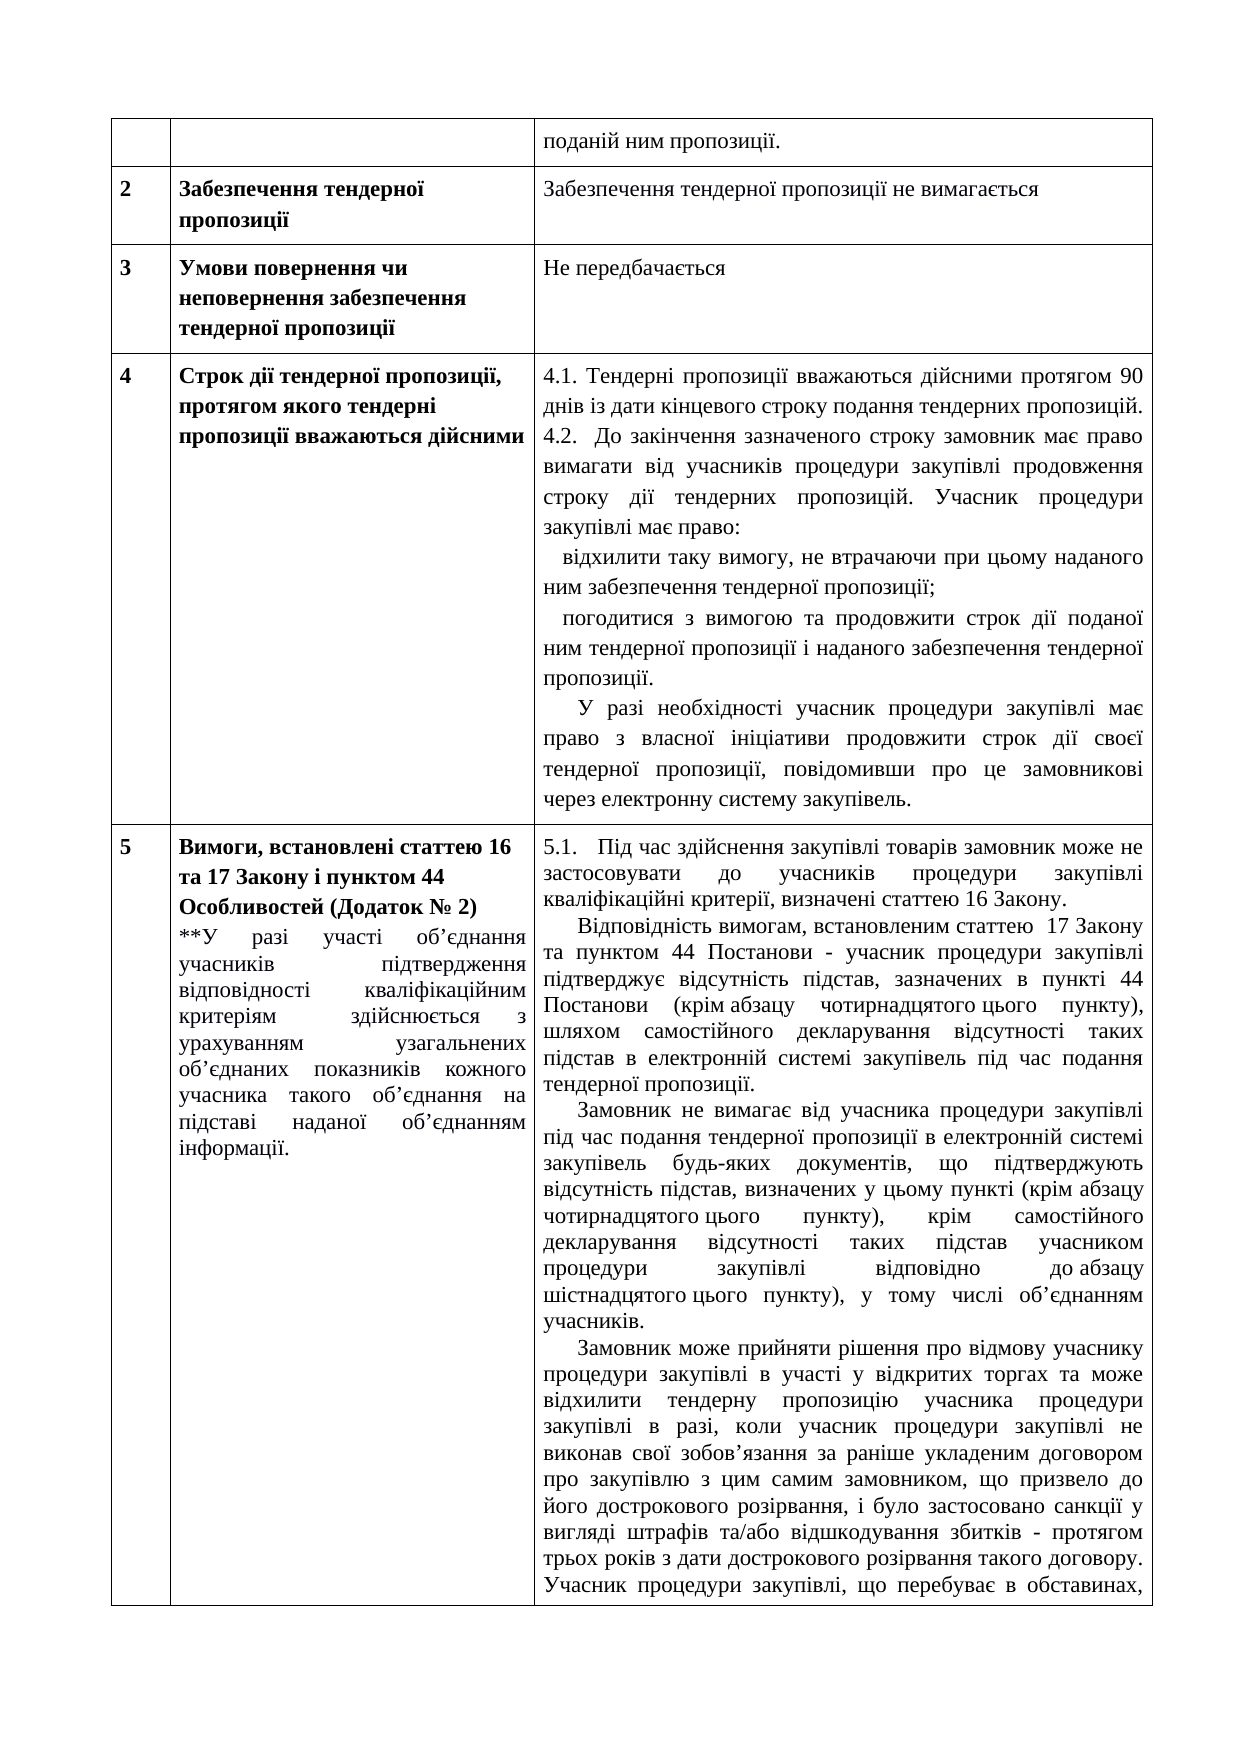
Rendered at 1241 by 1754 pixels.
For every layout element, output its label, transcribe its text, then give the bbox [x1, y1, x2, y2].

table_cell 4.1. Тендерні пропозиції вважаються дійсними протягом 90 днів із дати кінцевого строку подання тендерних пропозицій. 4.2. До закінчення зазначеного строку замовник має право вимагати від учасників процедури закупівлі продовження строку дії тендерних пропозицій. Учасник процедури закупівлі має право: відхилити таку вимогу, не втрачаючи при цьому наданого ним забезпечення тендерної пропозиції; погодитися з вимогою та продовжити строк дії поданої ним тендерної пропозиції і наданого забезпечення тендерної пропозиції. У разі необхідності учасник процедури закупівлі має право з власної ініціативи продовжити строк дії своєї тендерної пропозиції, повідомивши про це замовникові через електронну систему закупівель. [535, 354, 1152, 823]
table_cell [171, 825, 534, 1605]
table_cell Забезпечення тендерної пропозиції не вимагається [535, 167, 1152, 244]
table_cell Не передбачається [535, 245, 1152, 353]
table_cell Строк дії тендерної пропозиції, протягом якого тендерні пропозиції вважаються дійсними [171, 354, 534, 823]
table_cell 4 [112, 354, 170, 823]
table_cell 2 [112, 167, 170, 244]
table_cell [535, 825, 1152, 1605]
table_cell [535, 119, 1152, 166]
table_cell 5 [112, 825, 170, 1605]
table_cell Забезпечення тендерної пропозиції [171, 167, 534, 244]
table_cell 3 [112, 245, 170, 353]
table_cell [171, 119, 534, 166]
table_cell 1 [112, 119, 170, 166]
table_cell Умови повернення чи неповернення забезпечення тендерної пропозиції [171, 245, 534, 353]
